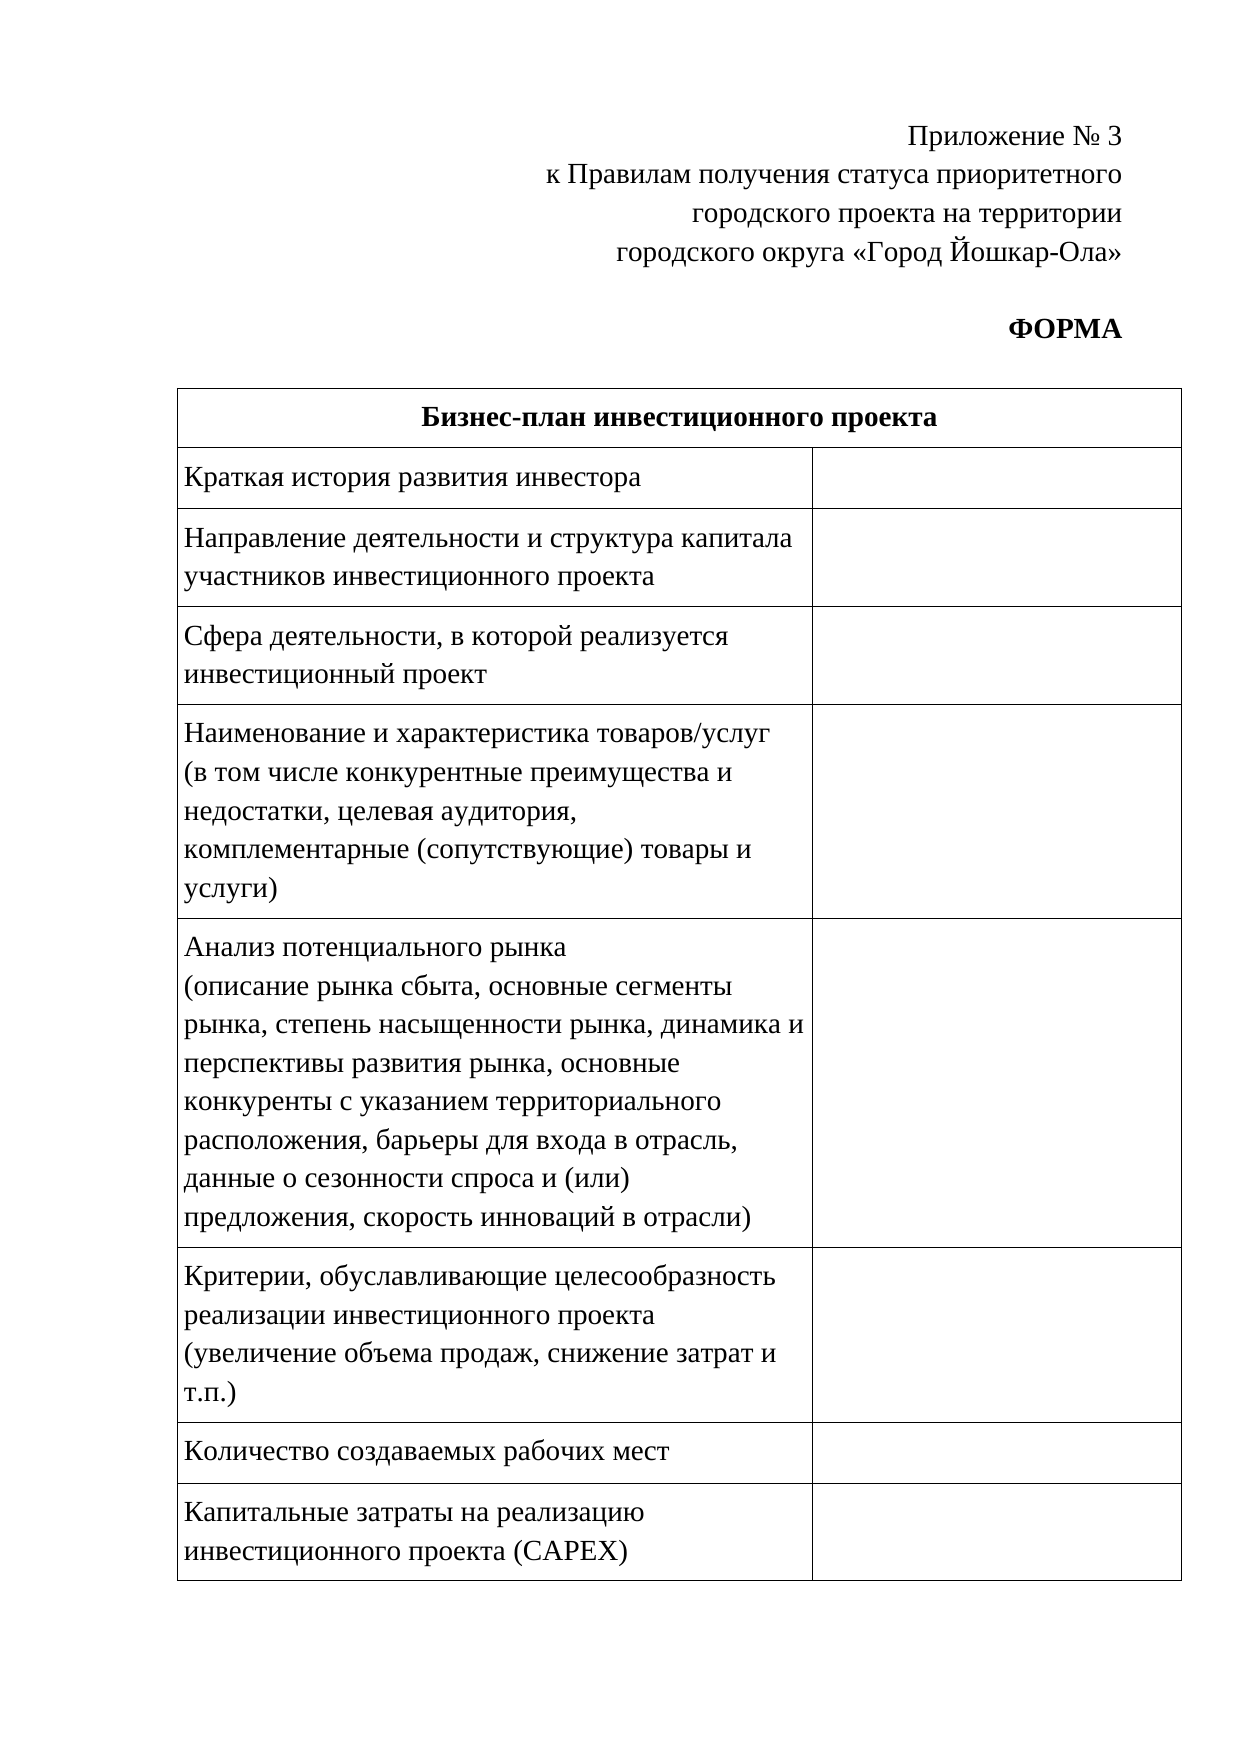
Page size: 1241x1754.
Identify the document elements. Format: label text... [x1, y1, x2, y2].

text ФОРМА [177, 311, 1122, 344]
table_cell [813, 1248, 1181, 1422]
table_cell [813, 1423, 1181, 1482]
table_header Бизнес-план инвестиционного проекта [178, 389, 1181, 447]
table_cell Краткая история развития инвестора [178, 448, 812, 508]
table_cell Сфера деятельности, в которой реализуется инвестиционный проект [178, 607, 812, 704]
table_cell [813, 705, 1181, 917]
table_cell Критерии, обуславливающие целесообразность реализации инвестиционного проекта (увеличение объема продаж, снижение затрат и т.п.) [178, 1248, 812, 1422]
text к Правилам получения статуса приоритетного городского проекта на территории [517, 157, 1122, 229]
table_cell [813, 509, 1181, 606]
text Приложение № 3 [517, 118, 1122, 152]
table_cell [813, 607, 1181, 704]
text городского округа «Город Йошкар-Ола» [517, 234, 1122, 267]
table_cell Наименование и характеристика товаров/услуг (в том числе конкурентные преимущества и недостатки, целевая аудитория, комплементарные (сопутствующие) товары и услуги) [178, 705, 812, 917]
table_cell [813, 1484, 1181, 1580]
table_cell [813, 919, 1181, 1247]
table_cell Анализ потенциального рынка (описание рынка сбыта, основные сегменты рынка, степень насыщенности рынка, динамика и перспективы развития рынка, основные конкуренты с указанием территориального расположения, барьеры для входа в отрасль, данные о сезонности спроса и (или) предложения, скорость инноваций в отрасли) [178, 919, 812, 1247]
table_cell Капитальные затраты на реализацию инвестиционного проекта (CAPEX) [178, 1484, 812, 1580]
table_cell Количество создаваемых рабочих мест [178, 1423, 812, 1482]
table_cell Направление деятельности и структура капитала участников инвестиционного проекта [178, 509, 812, 606]
table_cell [813, 448, 1181, 508]
